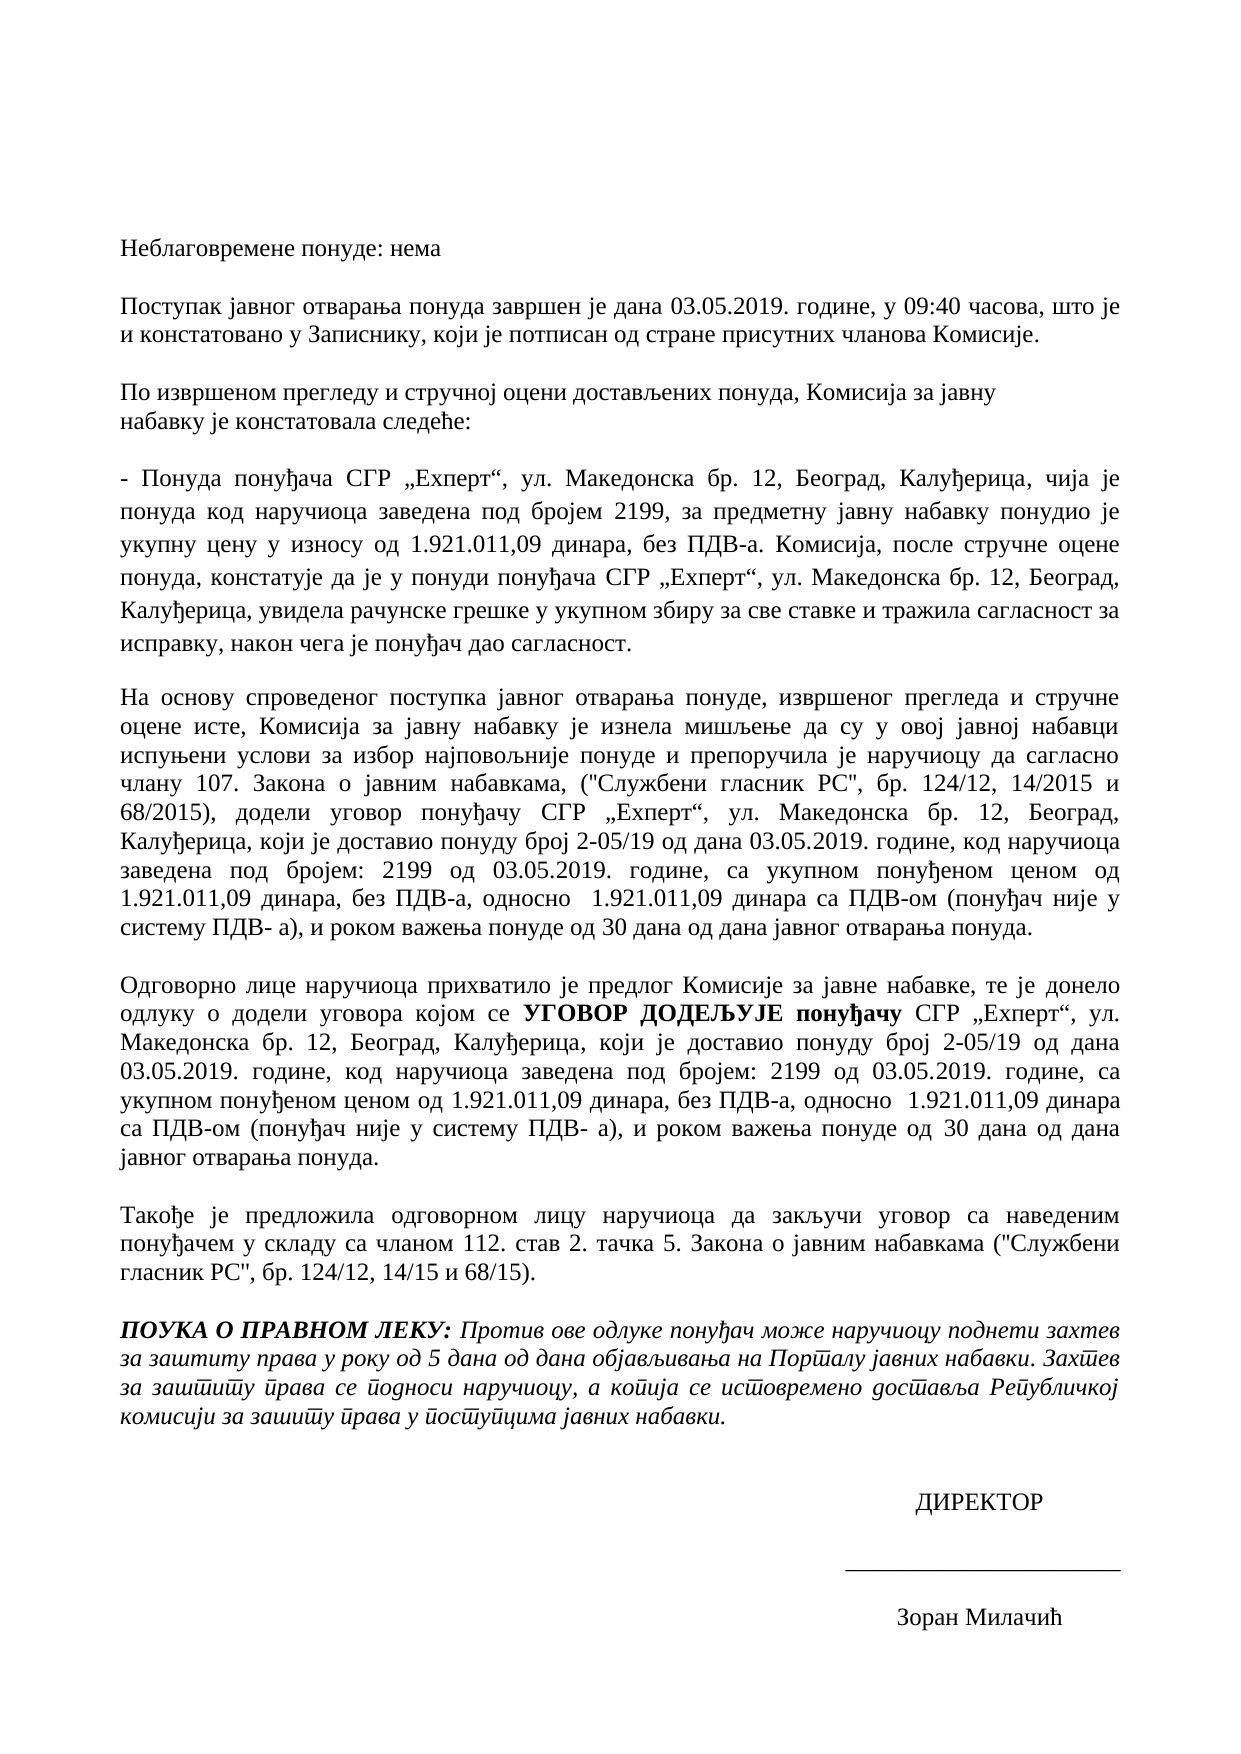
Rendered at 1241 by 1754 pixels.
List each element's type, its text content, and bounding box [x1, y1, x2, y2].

text набавку је констатовала следеће: [120, 406, 1120, 434]
text Поступак јавног отварања понуда завршен је дана 03.05.2019. године, у 09:40 часова, што је и констатовано у Записнику, који је потписан од стране присутних чланова Комисије. [120, 291, 1120, 348]
text Такође је предложила одговорном лицу наручиоца да закључи уговор са наведеним понуђачем у складу са чланом 112. став 2. тачка 5. Закона о јавним набавкама (''Службени гласник РС'', бр. 124/12, 14/15 и 68/15). [120, 1200, 1120, 1286]
text Зоран Милачић [120, 1602, 1120, 1631]
text Одговорно лице наручиоца прихватило је предлог Комисије за јавне набавке, те је донело одлуку о додели уговора којом се УГОВОР ДОДЕЉУЈЕ понуђачу СГР „Ехперт“, ул. Македонска бр. 12, Београд, Калуђерица, који је доставио понуду број 2-05/19 од дана 03.05.2019. године, код наручиоца заведена под бројем: 2199 од 03.05.2019. године, са укупном понуђеном ценом од 1.921.011,09 динара, без ПДВ-а, односно 1.921.011,09 динара са ПДВ-ом (понуђач није у систему ПДВ- а), и роком важења понуде од 30 дана од дана јавног отварања понуда. [120, 970, 1120, 1171]
text - Понуда понуђачa СГР „Ехперт“, ул. Македонска бр. 12, Београд, Калуђерица, чија је понуда код наручиоца заведена под бројем 2199, за предметну јавну набавку понудио је укупну цену у износу од 1.921.011,09 динара, без ПДВ-а. Комисија, после стручне оцене понуда, констатује да је у понуди понуђача СГР „Ехперт“, ул. Македонска бр. 12, Београд, Калуђерица, увидела рачунске грешке у укупном збиру за све ставке и тражила сагласност за исправку, након чега је понуђач дао сагласност. [120, 463, 1120, 657]
text Неблаговремене понуде: нема [120, 233, 1120, 262]
text По извршеном прегледу и стручној оцени достављених понуда, Комисија за јавну [120, 377, 1120, 406]
text ДИРЕКТОР [120, 1487, 1120, 1516]
text ______________________ [120, 1516, 1120, 1573]
text ПОУКА О ПРАВНОМ ЛЕКУ: Против ове одлуке понуђач може наручиоцу поднети захтев за заштиту права у року од 5 дана од дана објављивања на Порталу јавних набавки. Захтев за заштиту права се подноси наручиоцу, а копија се истовремено доставља Републичкој комисији за зашиту права у поступцима јавних набавки. [120, 1315, 1120, 1430]
text На основу спроведеног поступка јавног отварања понуде, извршеног прегледа и стручне оцене исте, Комисија за јавну набавку је изнела мишљење да су у овој јавној набавци испуњени услови за избор најповољније понуде и препоручила је наручиоцу да сагласно члану 107. Закона о јавним набавкама, (''Службени гласник РС'', бр. 124/12, 14/2015 и 68/2015), додели уговор понуђачу СГР „Ехперт“, ул. Македонска бр. 12, Београд, Калуђерица, који је доставио понуду број од дана 03.05.2019. године, код наручиоца заведена под бројем: 2199 од 03.05.2019. године, са укупном понуђеном ценом од 1.921.011,09 динара, без ПДВ-а, односно 1.921.011,09 динара са ПДВ-ом (понуђач није у систему ПДВ- а), и роком важења понуде од 30 дана од дана јавног отварања понуда. [120, 682, 1120, 941]
